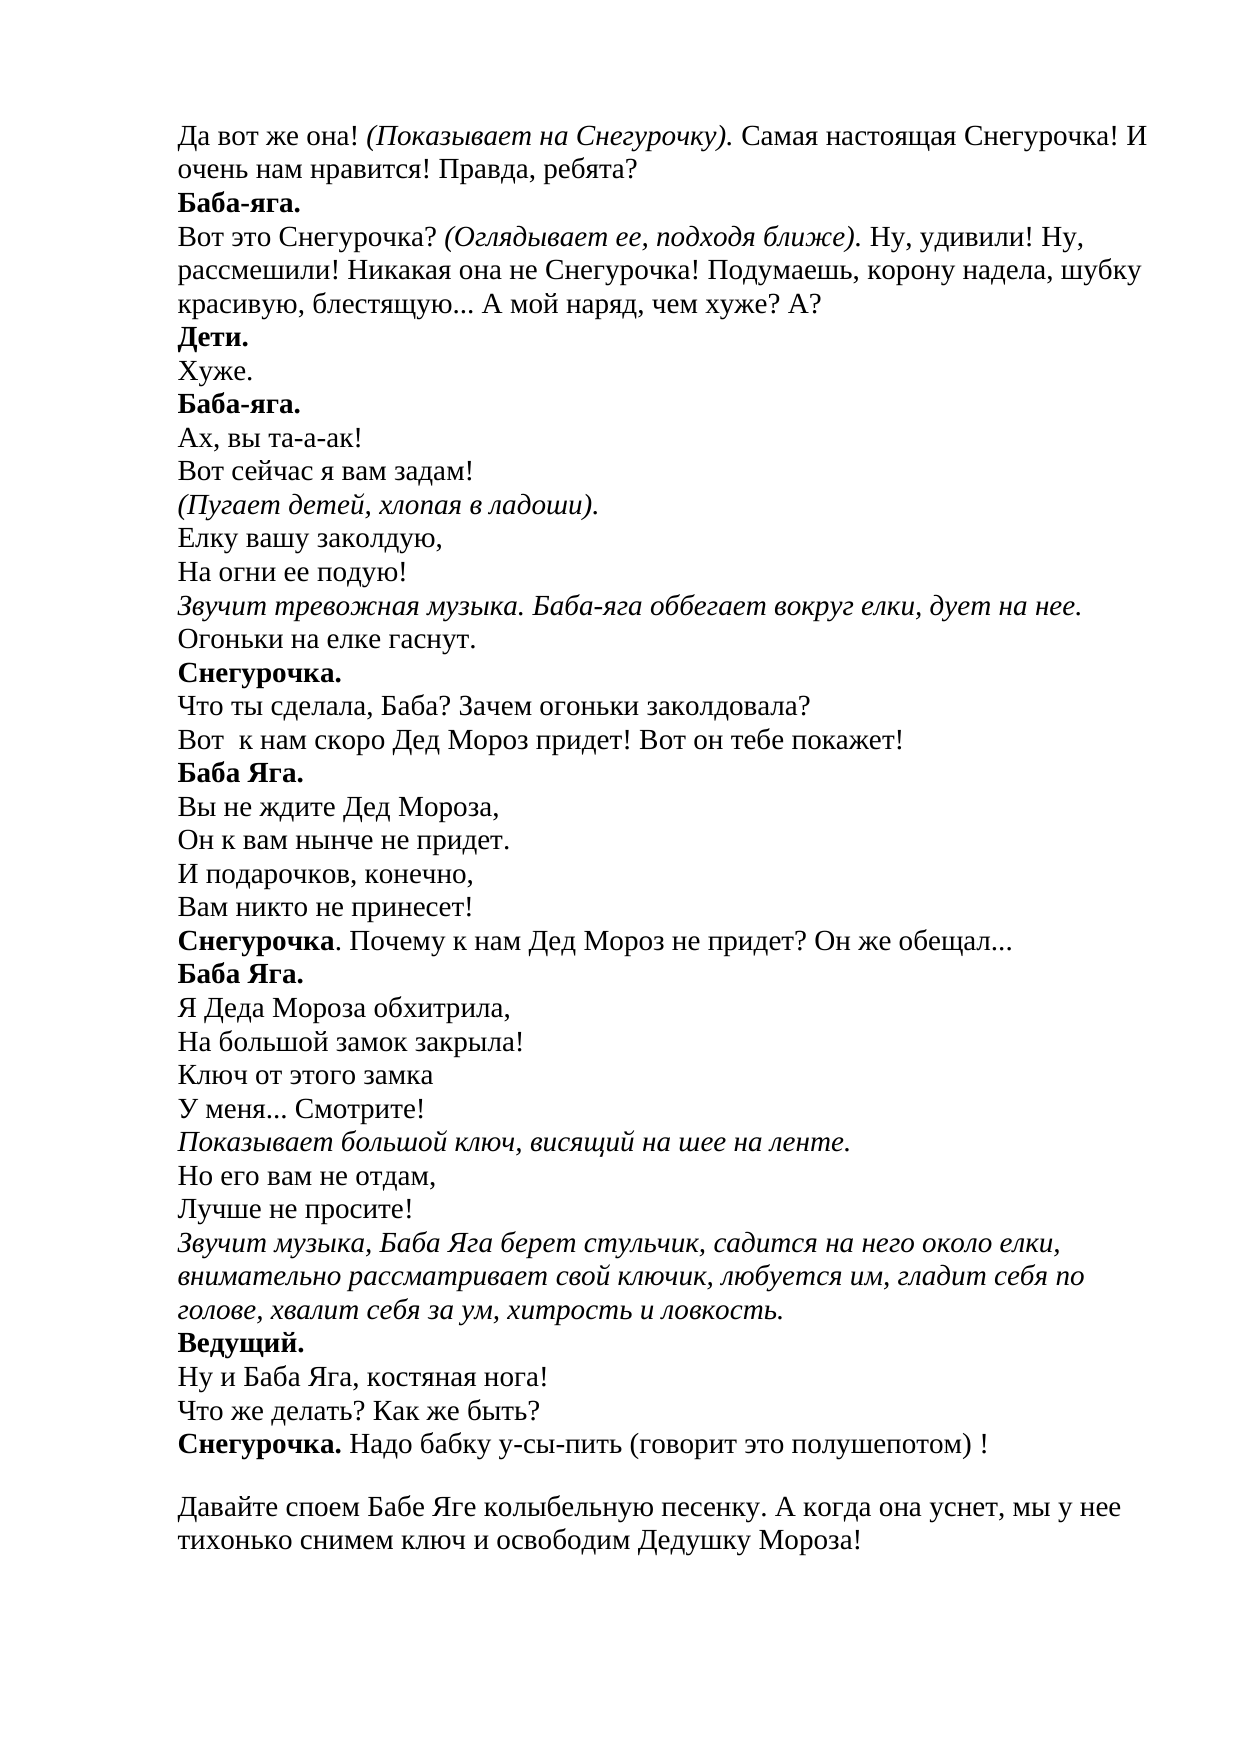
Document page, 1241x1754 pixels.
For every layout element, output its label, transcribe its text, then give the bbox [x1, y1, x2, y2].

text Звучит тревожная музыка. Баба-яга оббегает вокруг елки, дует на нее. [177, 588, 1152, 621]
text Показывает большой ключ, висящий на шее на ленте. [177, 1124, 1152, 1158]
text Ах, вы та-а-ак! [177, 420, 1152, 453]
text И подарочков, конечно, [177, 856, 1152, 889]
text Но его вам не отдам, [177, 1158, 1152, 1191]
text Ну и Баба Яга, костяная нога! [177, 1359, 1152, 1393]
text Баба-яга. [177, 185, 1152, 219]
text Хуже. [177, 353, 1152, 386]
text Я Деда Мороза обхитрила, [177, 990, 1152, 1024]
text Елку вашу заколдую, [177, 521, 1152, 554]
text На огни ее подую! [177, 554, 1152, 588]
text Он к вам нынче не придет. [177, 822, 1152, 856]
text Баба Яга. [177, 755, 1152, 789]
text Лучше не просите! [177, 1191, 1152, 1225]
text Снегурочка. Почему к нам Дед Мороз не придет? Он же обещал... [177, 923, 1152, 957]
text Ведущий. [177, 1326, 1152, 1359]
text Давайте споем Бабе Яге колыбельную песенку. А когда она уснет, мы у нее тихонько снимем ключ и освободим Дедушку Мороза! [177, 1489, 1152, 1556]
text На большой замок закрыла! [177, 1024, 1152, 1057]
text Вот это Снегурочка? (Оглядывает ее, подходя ближе). Ну, удивили! Ну, рассмешили! Никакая она не Снегурочка! Подумаешь, корону надела, шубку красивую, блестящую... А мой наряд, чем хуже? А? [177, 219, 1152, 319]
text Что ты сделала, Баба? Зачем огоньки заколдовала? [177, 688, 1152, 722]
text Огоньки на елке гаснут. [177, 621, 1152, 655]
text Баба-яга. [177, 386, 1152, 420]
text Звучит музыка, Баба Яга берет стульчик, садится на него около елки, внимательно рассматривает свой ключик, любуется им, гладит себя по голове, хвалит себя за ум, хитрость и ловкость. [177, 1225, 1152, 1326]
text У меня... Смотрите! [177, 1091, 1152, 1124]
text Баба Яга. [177, 957, 1152, 990]
text Ключ от этого замка [177, 1057, 1152, 1091]
text Вам никто не принесет! [177, 889, 1152, 923]
text Снегурочка. Надо бабку у-сы-пить (говорит это полушепотом) ! [177, 1426, 1152, 1460]
text Дети. [177, 319, 1152, 353]
text (Пугает детей, хлопая в ладоши). [177, 487, 1152, 521]
text Вы не ждите Дед Мороза, [177, 789, 1152, 822]
text Снегурочка. [177, 655, 1152, 688]
text Вот сейчас я вам задам! [177, 453, 1152, 487]
text Да вот же она! (Показывает на Снегурочку). Самая настоящая Снегурочка! И очень нам нравится! Правда, ребята? [177, 118, 1152, 185]
text Вот к нам скоро Дед Мороз придет! Вот он тебе покажет! [177, 722, 1152, 755]
text Что же делать? Как же быть? [177, 1393, 1152, 1426]
